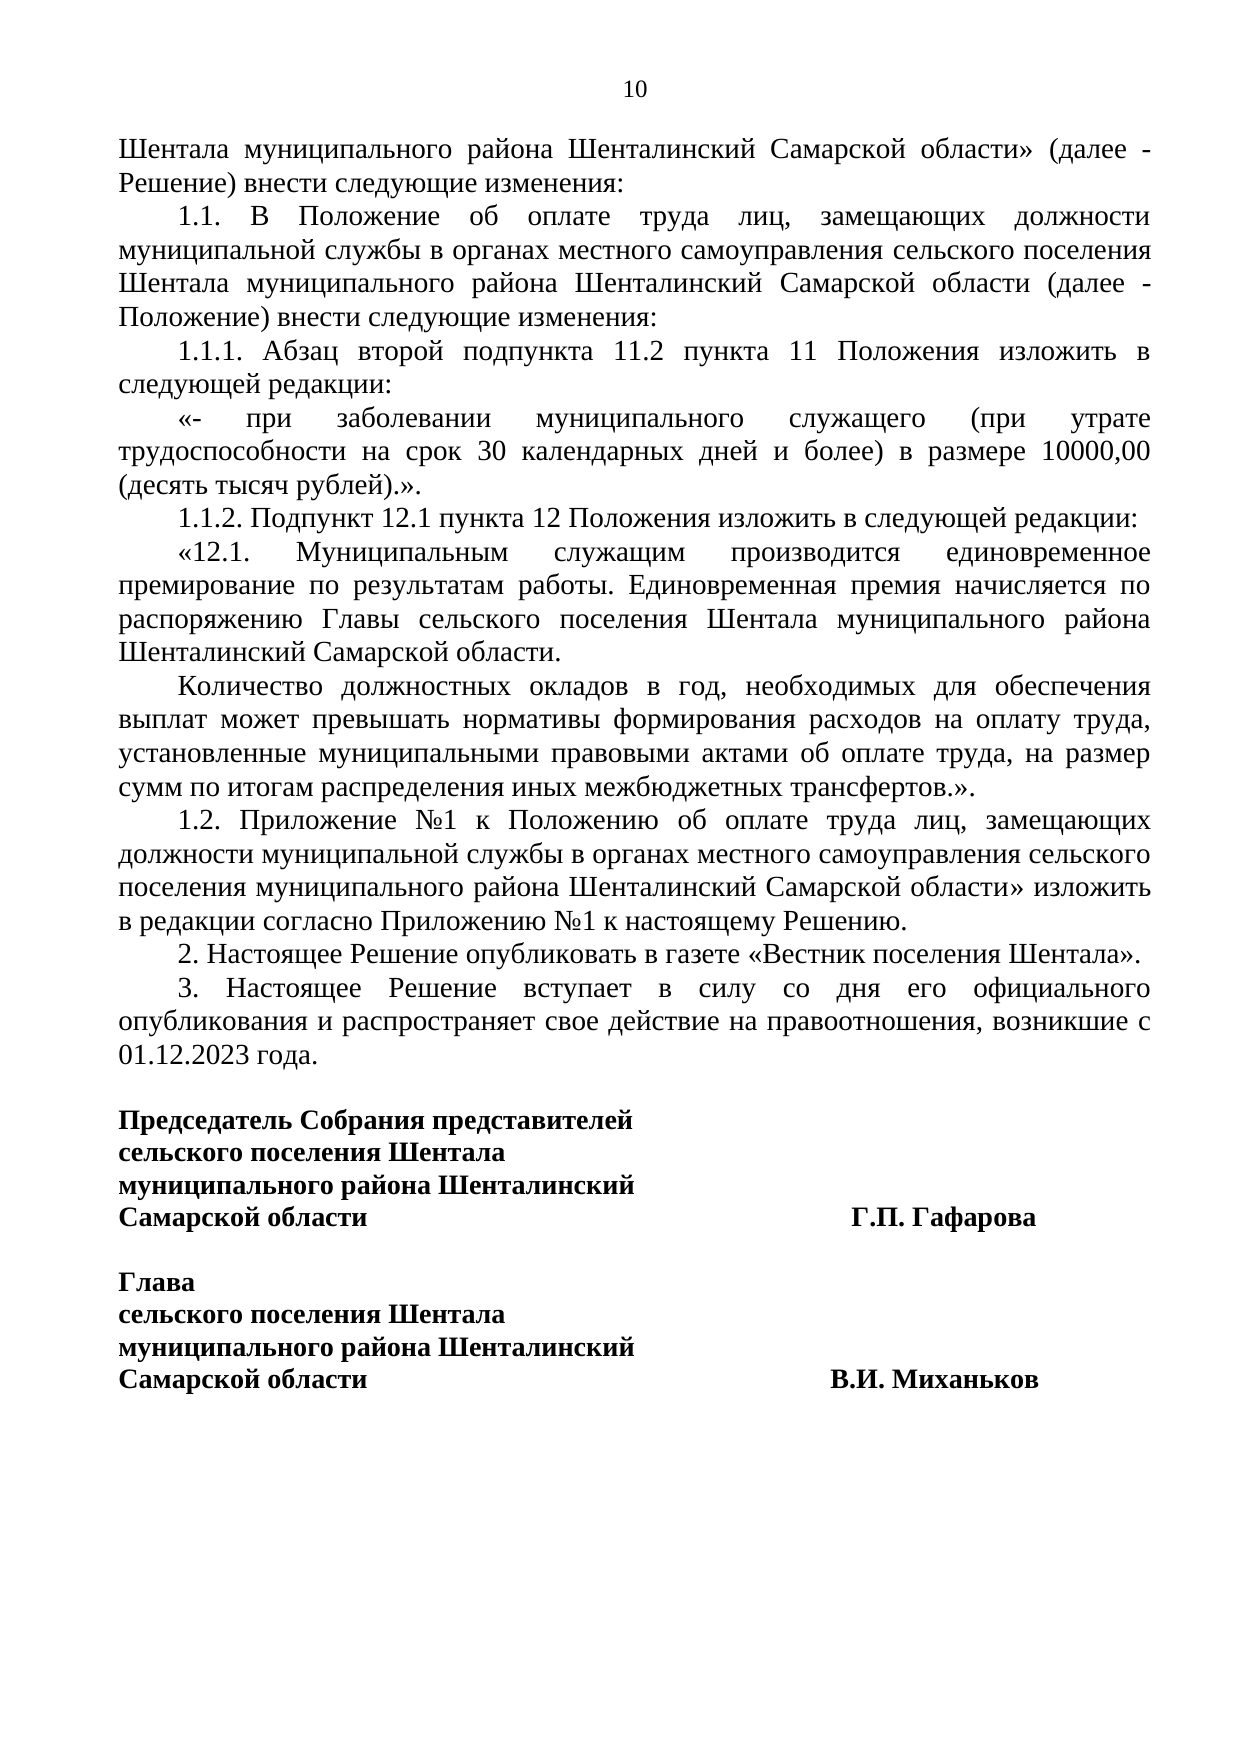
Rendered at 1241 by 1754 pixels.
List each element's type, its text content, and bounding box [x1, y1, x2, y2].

text 1.1.1. Абзац второй подпункта 11.2 пункта 11 Положения изложить в следующей редакции: [118, 333, 1152, 400]
text «12.1. Муниципальным служащим производится единовременное премирование по результатам работы. Единовременная премия начисляется по распоряжению Главы сельского поселения Шентала муниципального района Шенталинский Самарской области. [118, 534, 1152, 668]
text сельского поселения Шентала [118, 1297, 1152, 1330]
text сельского поселения Шентала [118, 1135, 1152, 1168]
text Самарской области В.И. Миханьков [118, 1362, 1152, 1394]
text Глава [118, 1265, 1152, 1297]
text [118, 131, 1152, 198]
text 1.1.2. Подпункт 12.1 пункта 12 Положения изложить в следующей редакции: [118, 500, 1152, 534]
text 1.1. В Положение об оплате труда лиц, замещающих должности муниципальной службы в органах местного самоуправления сельского поселения Шентала муниципального района Шенталинский Самарской области (далее - Положение) внести следующие изменения: [118, 198, 1152, 333]
text Председатель Собрания представителей [118, 1103, 1152, 1135]
text 1.2. Приложение №1 к Положению об оплате труда лиц, замещающих должности муниципальной службы в органах местного самоуправления сельского поселения муниципального района Шенталинский Самарской области» изложить в редакции согласно Приложению №1 к настоящему Решению. [118, 802, 1152, 936]
text муниципального района Шенталинский [118, 1168, 1152, 1200]
text «- при заболевании муниципального служащего (при утрате трудоспособности на срок 30 календарных дней и более) в размере 10000,00 (десять тысяч рублей).». [118, 400, 1152, 500]
text 3. Настоящее Решение вступает в силу со дня его официального опубликования и распространяет свое действие на правоотношения, возникшие с 01.12.2023 года. [118, 970, 1152, 1071]
text Самарской области Г.П. Гафарова [118, 1200, 1152, 1232]
text 2. Настоящее Решение опубликовать в газете «Вестник поселения Шентала». [118, 936, 1152, 970]
text муниципального района Шенталинский [118, 1330, 1152, 1362]
text Количество должностных окладов в год, необходимых для обеспечения выплат может превышать нормативы формирования расходов на оплату труда, установленные муниципальными правовыми актами об оплате труда, на размер сумм по итогам распределения иных межбюджетных трансфертов.». [118, 668, 1152, 802]
